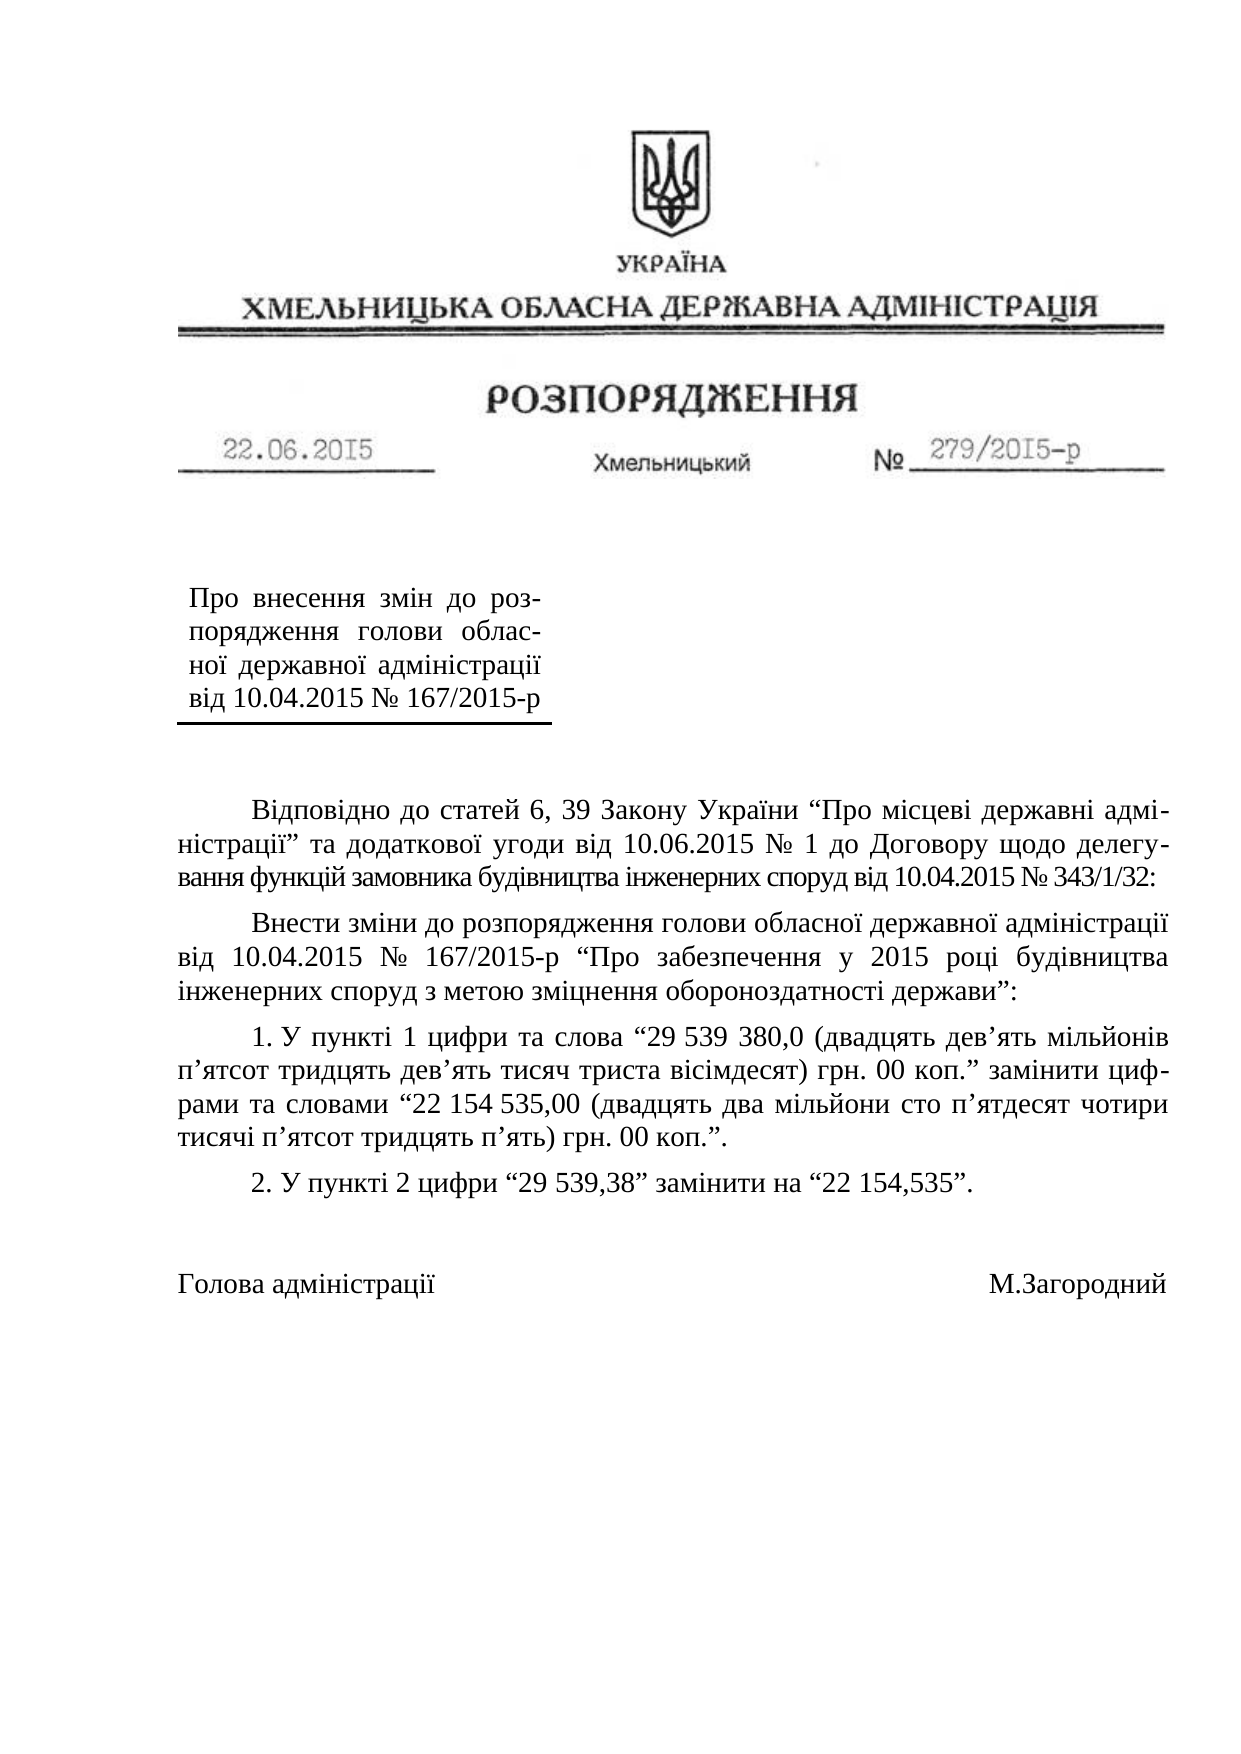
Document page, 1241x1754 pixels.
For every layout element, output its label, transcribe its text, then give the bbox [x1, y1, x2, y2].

picture [178, 118, 1169, 479]
text Відповідно до статей 6, 39 Закону України “Про місцеві державні адміністрації” та додаткової угоди від 10.06.2015 № 1 до Договору щодо делегування функцій замовника будівництва інженерних споруд від 10.04.2015 № 343/1/32: [177, 792, 1169, 893]
text Голова адміністрації М.Загородний [177, 1266, 1169, 1299]
text Внести зміни до розпорядження голови обласної державної адміністрації від 10.04.2015 № 167/2015-р “Про забезпечення у 2015 році будівництва інженерних споруд з метою зміцнення обороноздатності держави”: [177, 906, 1169, 1006]
text 2. У пункті 2 цифри “ замінити на “. [177, 1165, 1169, 1199]
text 1. У пункті 1 цифри та слова “29 539 380,0 (двадцять дев’ять мільйонів п’ятсот тридцять дев’ять тисяч триста вісімдесят) грн. 00 коп.” замінити цифрами та словами “22 154 535,00 (двадцять два мільйони сто п’ятдесят чотири тисячі п’ятсот тридцять п’ять) грн. 00 коп.”. [177, 1019, 1169, 1153]
table_header Про внесення змін до розпорядження голови обласної державної адміністрації від 10.04.2015 № 167/2015-р [177, 580, 552, 722]
